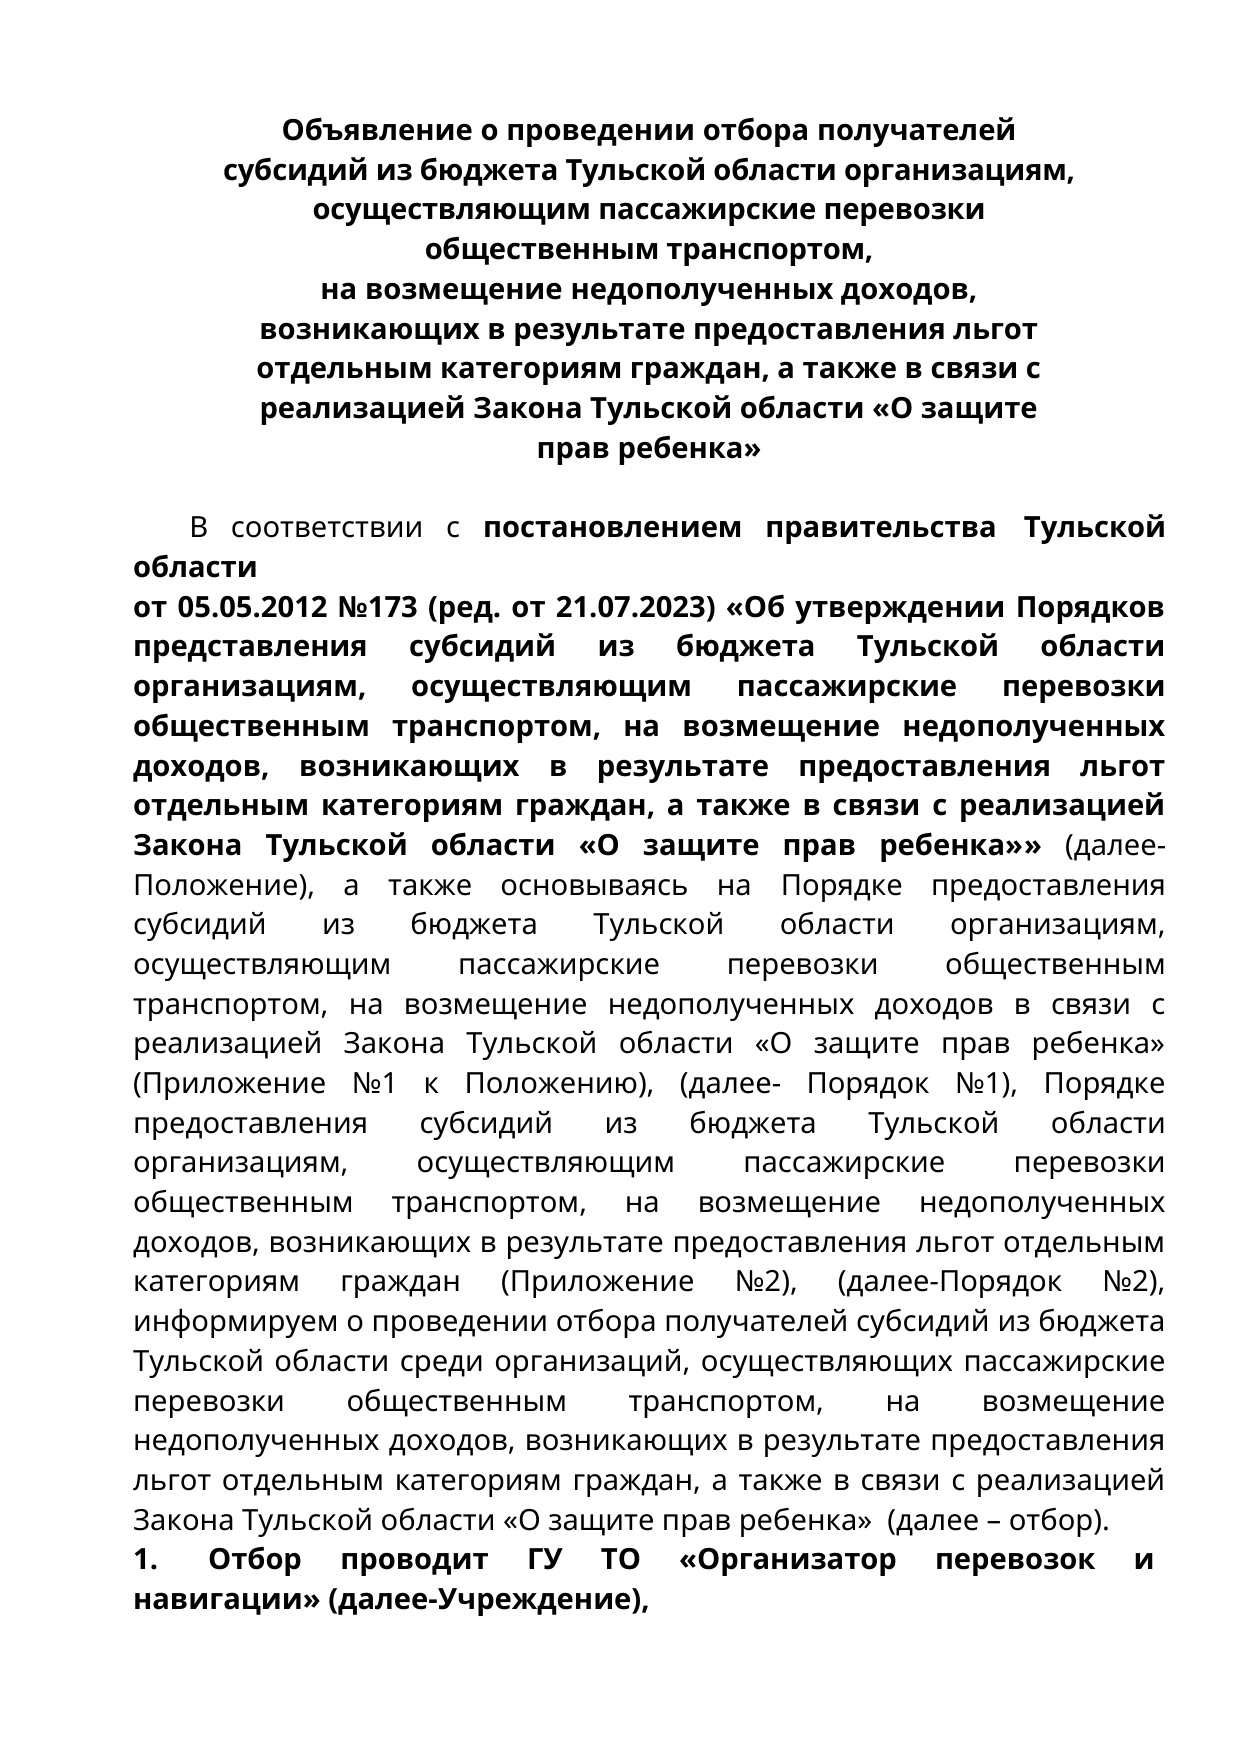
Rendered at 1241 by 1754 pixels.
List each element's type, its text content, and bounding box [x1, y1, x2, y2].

subtitle Объявление о проведении отбора получателей субсидий из бюджета Тульской области организациям, осуществляющим пассажирские перевозки общественным транспортом, [223, 109, 1075, 268]
text В соответствии с постановлением правительства Тульской области от 05.05.2012 №173 (ред. от 21.07.2023) «Об утверждении Порядков представления субсидий из бюджета Тульской области организациям, осуществляющим пассажирские перевозки общественным транспортом, на возмещение недополученных доходов, возникающих в результате предоставления льгот отдельным категориям граждан, а также в связи с реализацией Закона Тульской области «О защите прав ребенка»» (далее-Положение), а также основываясь на Порядке предоставления субсидий из бюджета Тульской области организациям, осуществляющим пассажирские перевозки общественным транспортом, на возмещение недополученных доходов в связи с реализацией Закона Тульской области «О защите прав ребенка» (Приложение №1 к Положению), (далее- Порядок №1), Порядке предоставления субсидий из бюджета Тульской области организациям, осуществляющим пассажирские перевозки общественным транспортом, на возмещение недополученных доходов, возникающих в результате предоставления льгот отдельным категориям граждан (Приложение №2), (далее-Порядок №2), информируем о проведении отбора получателей субсидий из бюджета Тульской области среди организаций, осуществляющих пассажирские перевозки общественным транспортом, на возмещение недополученных доходов, возникающих в результате предоставления льгот отдельным категориям граждан, а также в связи с реализацией Закона Тульской области «О защите прав ребенка» (далее – отбор). [133, 507, 1166, 1538]
list Отбор проводит ГУ ТО «Организатор перевозок и навигации» (далее-Учреждение), [133, 1539, 1155, 1618]
text на возмещение недополученных доходов, возникающих в результате предоставления льгот отдельным категориям граждан, а также в связи с реализацией Закона Тульской области «О защите прав ребенка» [223, 268, 1075, 467]
